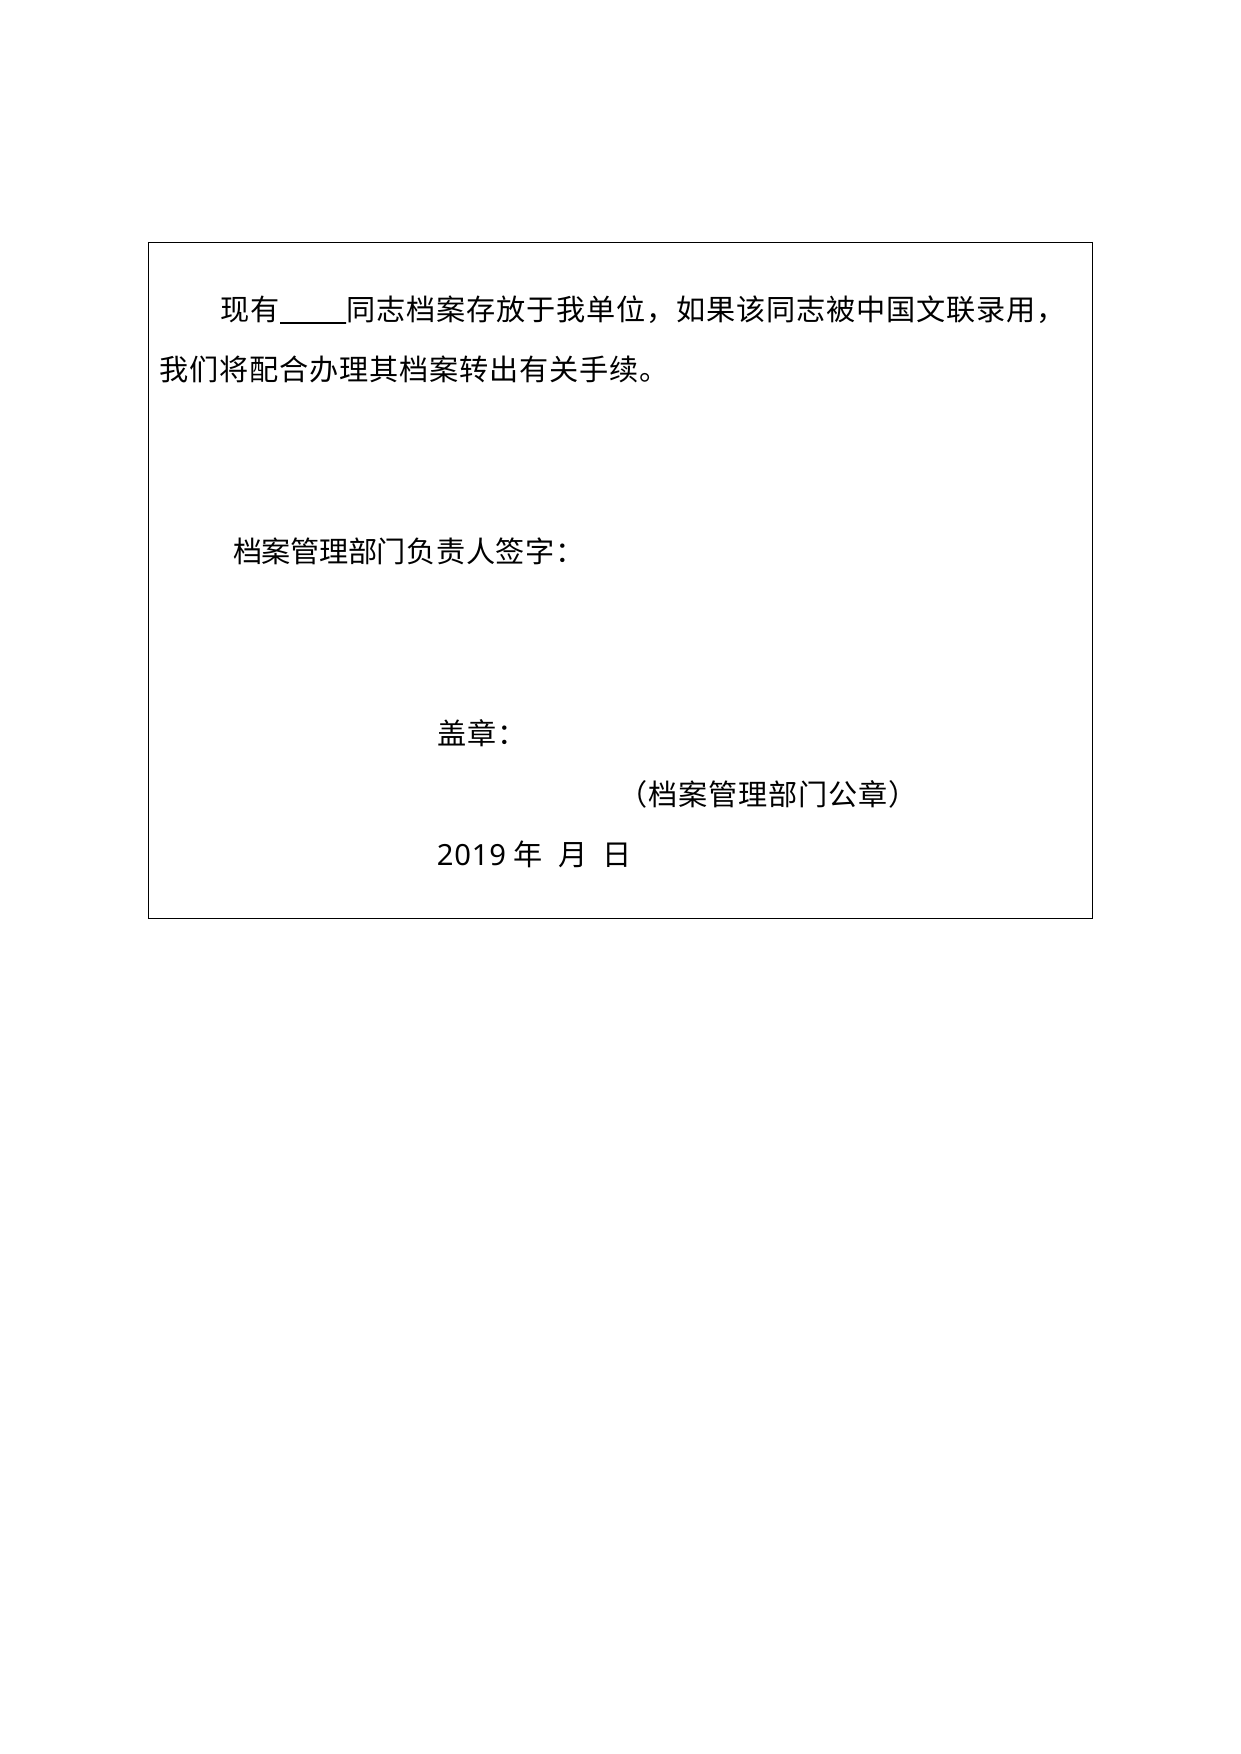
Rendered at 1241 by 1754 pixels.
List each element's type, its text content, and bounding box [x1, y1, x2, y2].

table_cell 现有 同志档案存放于我单位，如果该同志被中国文联录用，我们将配合办理其档案转出有关手续。 档案管理部门负责人签字： 盖章： （档案管理部门公章） 2019年 月 日 [149, 243, 1092, 917]
